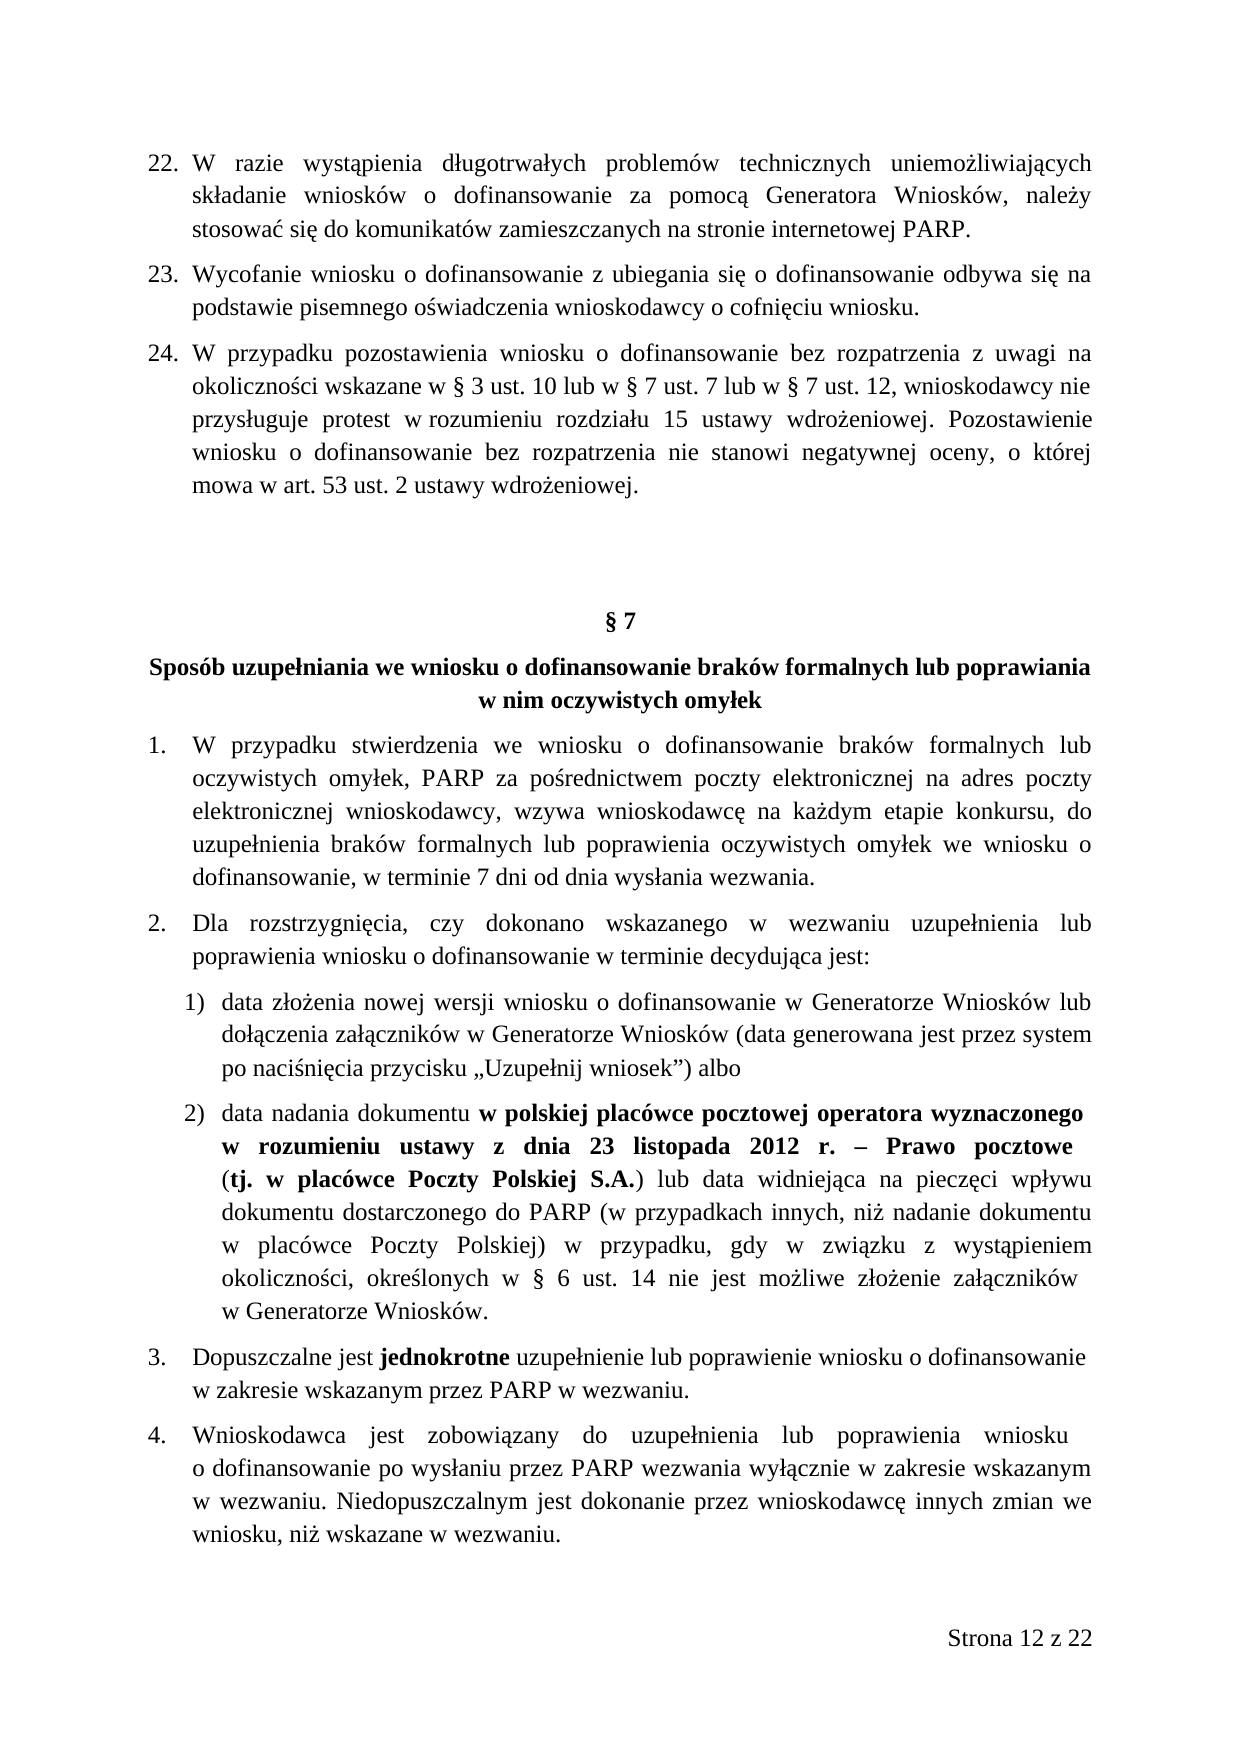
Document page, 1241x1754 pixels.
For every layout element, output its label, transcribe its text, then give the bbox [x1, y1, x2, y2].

list W przypadku pozostawienia wniosku o dofinansowanie bez rozpatrzenia z uwagi na okoliczności wskazane w § 3 ust. 10 lub w § 7 ust. 7 lub w § 7 ust. 12, wnioskodawcy nie przysługuje protest w rozumieniu rozdziału 15 ustawy wdrożeniowej. Pozostawienie wniosku o dofinansowanie bez rozpatrzenia nie stanowi negatywnej oceny, o której mowa w art. 53 ust. 2 ustawy wdrożeniowej. [148, 338, 1093, 498]
list data nadania dokumentu w polskiej placówce pocztowej operatora wyznaczonego w rozumieniu ustawy z dnia 23 listopada 2012 r. – Prawo pocztowe (tj. w placówce Poczty Polskiej S.A.) lub data widniejąca na pieczęci wpływu dokumentu dostarczonego do PARP (w przypadkach innych, niż nadanie dokumentu w placówce Poczty Polskiej) w przypadku, gdy w związku z wystąpieniem okoliczności, określonych w § 6 ust. 14 nie jest możliwe złożenie załączników w Generatorze Wniosków. [184, 1098, 1093, 1325]
text Sposób uzupełniania we wniosku o dofinansowanie braków formalnych lub poprawiania w nim oczywistych omyłek [148, 652, 1093, 714]
list W razie wystąpienia długotrwałych problemów technicznych uniemożliwiających składanie wniosków o dofinansowanie za pomocą Generatora Wniosków, należy stosować się do komunikatów zamieszczanych na stronie internetowej PARP. [148, 148, 1093, 242]
list W przypadku stwierdzenia we wniosku o dofinansowanie braków formalnych lub oczywistych omyłek, PARP za pośrednictwem poczty elektronicznej na adres poczty elektronicznej wnioskodawcy, wzywa wnioskodawcę na każdym etapie konkursu, do uzupełnienia braków formalnych lub poprawienia oczywistych omyłek we wniosku o dofinansowanie, w terminie 7 dni od dnia wysłania wezwania. [148, 730, 1093, 891]
list data złożenia nowej wersji wniosku o dofinansowanie w Generatorze Wniosków lub dołączenia załączników w Generatorze Wniosków (data generowana jest przez system po naciśnięcia przycisku „Uzupełnij wniosek”) albo [184, 987, 1093, 1081]
text § 7 [148, 606, 1093, 635]
list Wycofanie wniosku o dofinansowanie z ubiegania się o dofinansowanie odbywa się na podstawie pisemnego oświadczenia wnioskodawcy o cofnięciu wniosku. [148, 259, 1093, 321]
list Dla rozstrzygnięcia, czy dokonano wskazanego w wezwaniu uzupełnienia lub poprawienia wniosku o dofinansowanie w terminie decydująca jest: [148, 908, 1093, 970]
list Wnioskodawca jest zobowiązany do uzupełnienia lub poprawienia wniosku o dofinansowanie po wysłaniu przez PARP wezwania wyłącznie w zakresie wskazanym w wezwaniu. Niedopuszczalnym jest dokonanie przez wnioskodawcę innych zmian we wniosku, niż wskazane w wezwaniu. [148, 1420, 1093, 1548]
list Dopuszczalne jest jednokrotne uzupełnienie lub poprawienie wniosku o dofinansowanie w zakresie wskazanym przez PARP w wezwaniu. [148, 1342, 1093, 1403]
